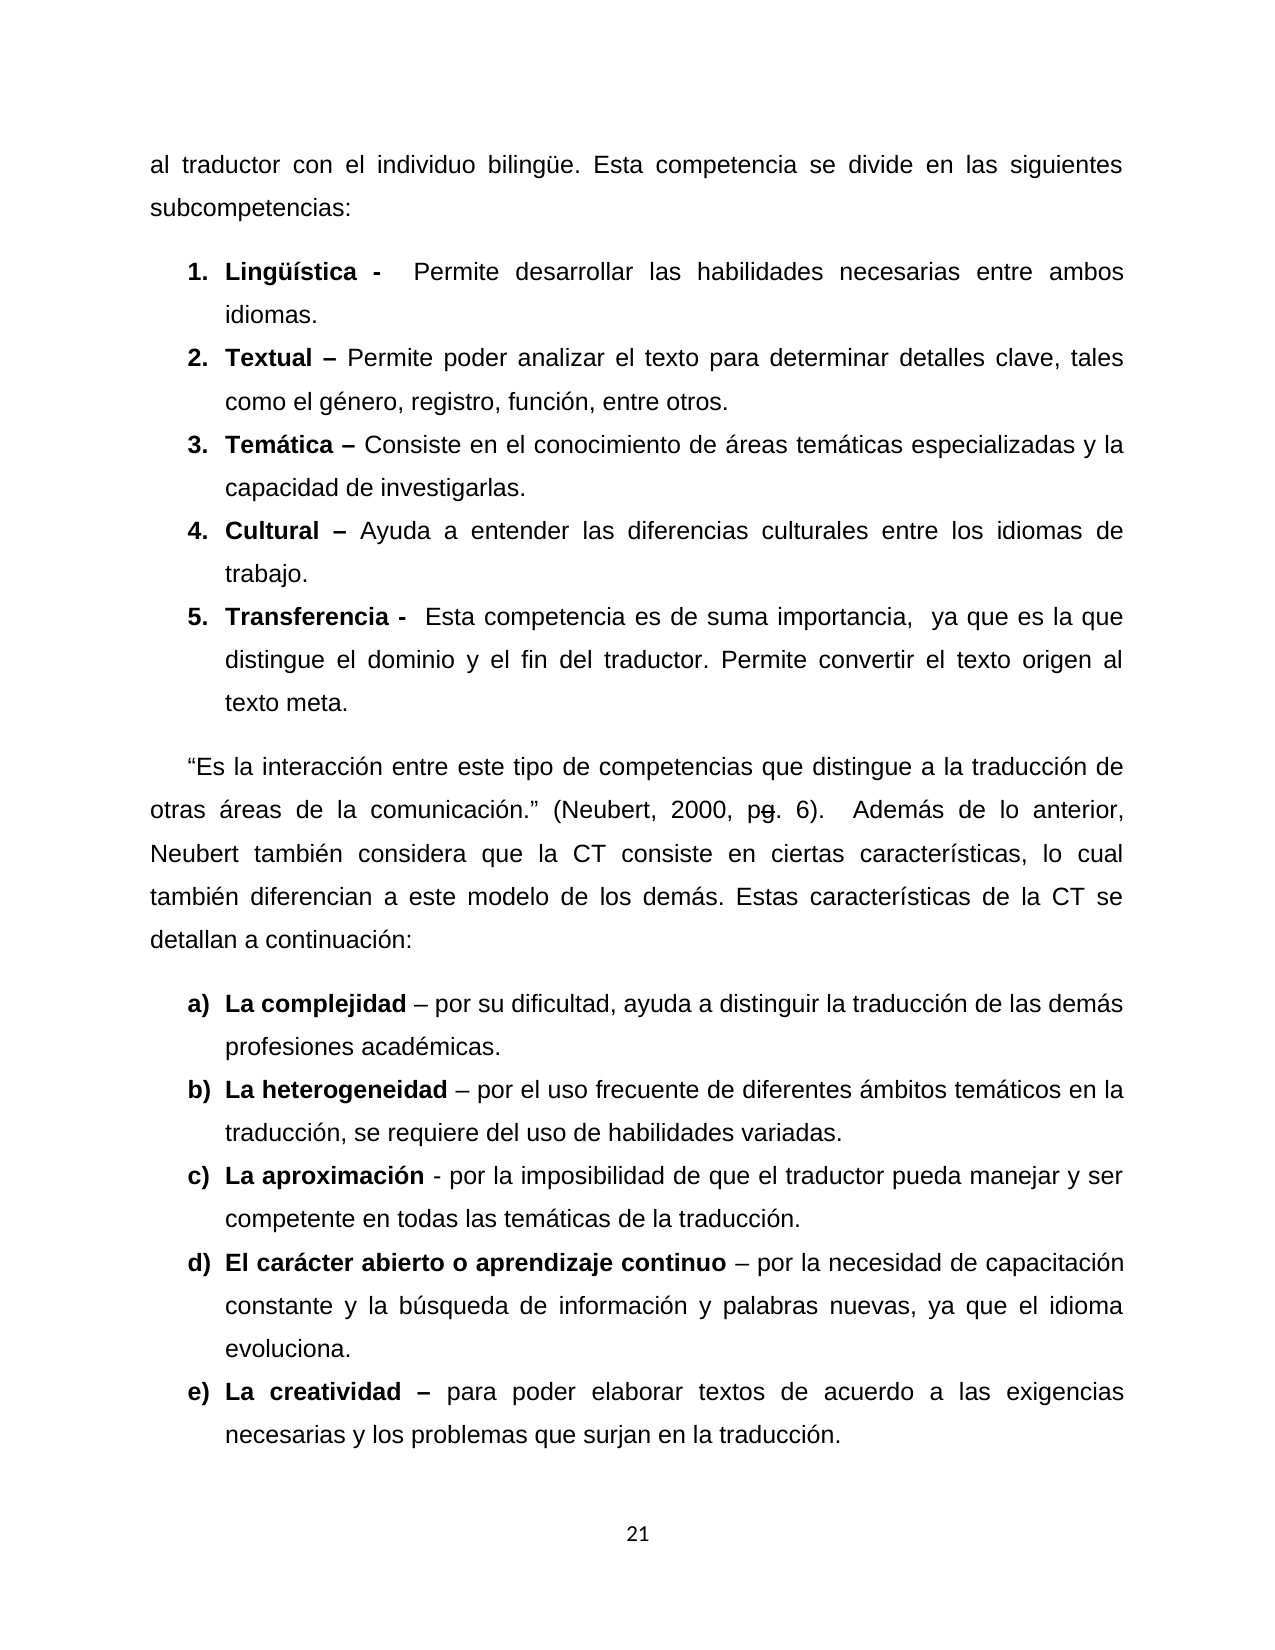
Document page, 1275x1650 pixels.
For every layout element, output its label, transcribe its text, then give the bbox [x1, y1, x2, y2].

list La heterogeneidad – por el uso frecuente de diferentes ámbitos temáticos en la traducción, se requiere del uso de habilidades variadas. [187, 1075, 1125, 1147]
list La aproximación - por la imposibilidad de que el traductor pueda manejar y ser competente en todas las temáticas de la traducción. [187, 1161, 1125, 1233]
list Textual – Permite poder analizar el texto para determinar detalles clave, tales como el género, registro, función, entre otros. [187, 343, 1125, 415]
list Lingüística - Permite desarrollar las habilidades necesarias entre ambos idiomas. [187, 257, 1125, 329]
list La complejidad – por su dificultad, ayuda a distinguir la traducción de las demás profesiones académicas. [187, 989, 1125, 1061]
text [150, 150, 1125, 222]
list La creatividad – para poder elaborar textos de acuerdo a las exigencias necesarias y los problemas que surjan en la traducción. [187, 1377, 1125, 1449]
list Cultural – Ayuda a entender las diferencias culturales entre los idiomas de trabajo. [187, 516, 1125, 588]
list Temática – Consiste en el conocimiento de áreas temáticas especializadas y la capacidad de investigarlas. [187, 429, 1125, 501]
list El carácter abierto o aprendizaje continuo – por la necesidad de capacitación constante y la búsqueda de información y palabras nuevas, ya que el idioma evoluciona. [187, 1247, 1125, 1362]
text “Es la interacción entre este tipo de competencias que distingue a la traducción de otras áreas de la comunicación.” (Neubert, 2000, pg. 6). Además de lo anterior, Neubert también considera que la CT consiste en ciertas características, lo cual también diferencian a este modelo de los demás. Estas características de la CT se detallan a continuación: [150, 752, 1125, 953]
list Transferencia - Esta competencia es de suma importancia, ya que es la que distingue el dominio y el fin del traductor. Permite convertir el texto origen al texto meta. [187, 602, 1125, 717]
